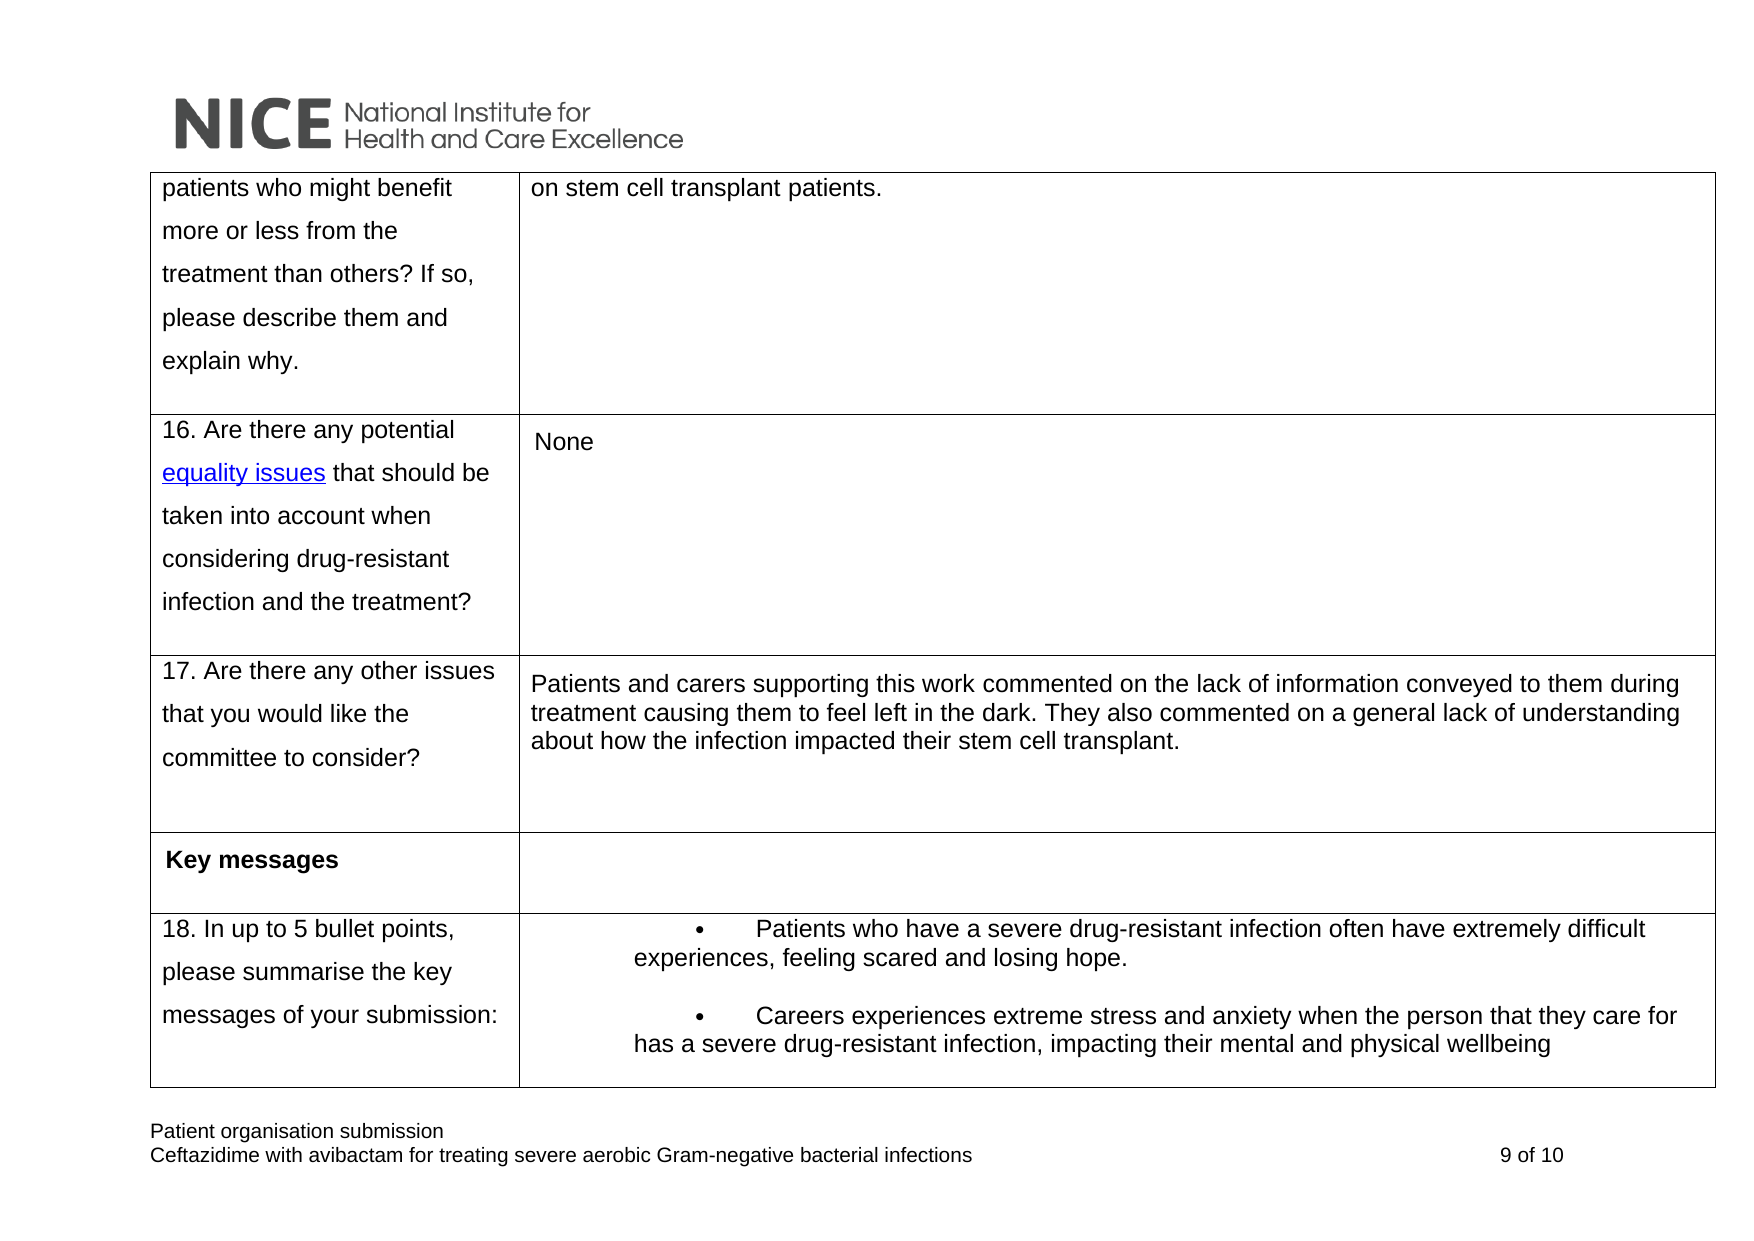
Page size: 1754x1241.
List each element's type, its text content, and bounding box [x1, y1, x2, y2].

table_cell [520, 833, 1715, 913]
table_cell None [520, 415, 1715, 655]
table_cell Patients and carers supporting this work commented on the lack of information conveyed to them during treatment causing them to feel left in the dark. They also commented on a general lack of understanding about how the infection impacted their stem cell transplant. [520, 656, 1715, 832]
table_cell 16. Are there any potential equality issues that should be taken into account when considering drug-resistant infection and the treatment? [151, 415, 519, 655]
table_cell 15. Are there any groups of patients who might benefit more or less from the treatment than others? If so, please describe them and explain why. [151, 173, 519, 414]
picture [150, 73, 708, 172]
table_cell 17. Are there any other issues that you would like the committee to consider? [151, 656, 519, 832]
table_cell 18. In up to 5 bullet points, please summarise the key messages of your submission: [151, 914, 519, 1087]
table_cell Key messages [151, 833, 519, 913]
